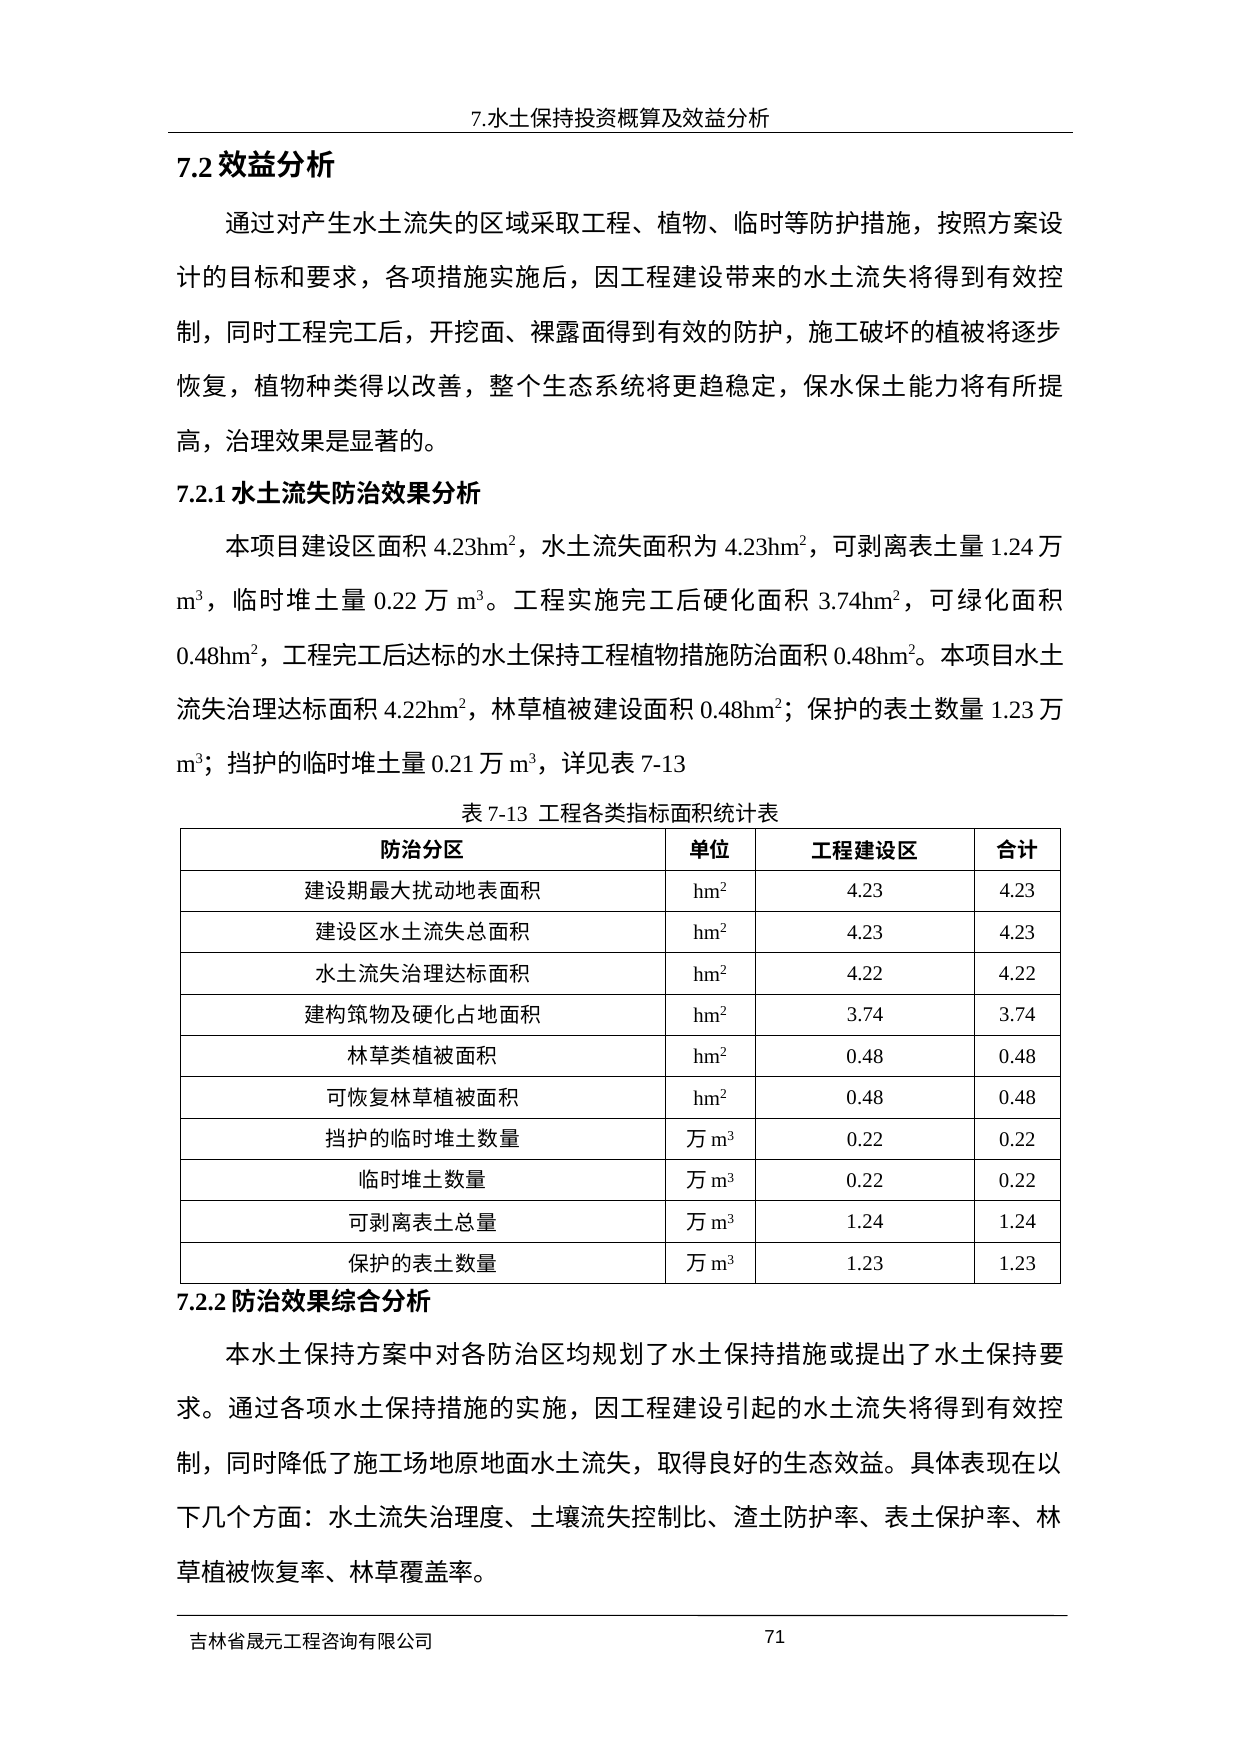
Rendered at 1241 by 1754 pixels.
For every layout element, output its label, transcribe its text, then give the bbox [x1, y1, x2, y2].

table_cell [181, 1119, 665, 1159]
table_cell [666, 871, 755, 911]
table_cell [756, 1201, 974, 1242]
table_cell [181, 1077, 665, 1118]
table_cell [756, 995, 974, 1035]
subtitle 7.2.1水土流失防治效果分析 [176, 475, 1064, 509]
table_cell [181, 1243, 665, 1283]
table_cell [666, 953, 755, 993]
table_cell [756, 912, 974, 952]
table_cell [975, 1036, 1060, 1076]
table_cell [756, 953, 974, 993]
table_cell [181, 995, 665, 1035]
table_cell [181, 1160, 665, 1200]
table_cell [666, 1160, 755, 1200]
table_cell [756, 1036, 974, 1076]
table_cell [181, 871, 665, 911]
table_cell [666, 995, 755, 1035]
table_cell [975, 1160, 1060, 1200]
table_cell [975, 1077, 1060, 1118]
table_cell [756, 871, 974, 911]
text 本项目建设区面积4.23hm2，水土流失面积为4.23hm2，可剥离表土量1.24万m3，临时堆土量0.22万m3。工程实施完工后硬化面积3.74hm2，可绿化面积0.48hm2，工程完工后达标的水土保持工程植物措施防治面积0.48hm2。本项目水土流失治理达标面积4.22hm2，林草植被建设面积0.48hm2；保护的表土数量1.23万m3；挡护的临时堆土量0.21万m3，详见表7-13 [176, 526, 1064, 780]
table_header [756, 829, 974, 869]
text 表7-13 工程各类指标面积统计表 [176, 798, 1064, 828]
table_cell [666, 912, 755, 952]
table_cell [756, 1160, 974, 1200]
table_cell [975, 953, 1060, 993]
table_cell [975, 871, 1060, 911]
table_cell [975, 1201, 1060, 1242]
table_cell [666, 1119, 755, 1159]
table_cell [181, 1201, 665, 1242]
text 本水土保持方案中对各防治区均规划了水土保持措施或提出了水土保持要求。通过各项水土保持措施的实施，因工程建设引起的水土流失将得到有效控制，同时降低了施工场地原地面水土流失，取得良好的生态效益。具体表现在以下几个方面：水土流失治理度、土壤流失控制比、渣土防护率、表土保护率、林草植被恢复率、林草覆盖率。 [176, 1334, 1064, 1588]
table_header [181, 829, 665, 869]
text 通过对产生水土流失的区域采取工程、植物、临时等防护措施，按照方案设计的目标和要求，各项措施实施后，因工程建设带来的水土流失将得到有效控制，同时工程完工后，开挖面、裸露面得到有效的防护，施工破坏的植被将逐步恢复，植物种类得以改善，整个生态系统将更趋稳定，保水保土能力将有所提高，治理效果是显著的。 [176, 203, 1064, 457]
subtitle 7.2效益分析 [176, 144, 1064, 184]
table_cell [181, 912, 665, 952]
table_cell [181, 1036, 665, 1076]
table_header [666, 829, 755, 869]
subtitle 7.2.2防治效果综合分析 [176, 1283, 1064, 1318]
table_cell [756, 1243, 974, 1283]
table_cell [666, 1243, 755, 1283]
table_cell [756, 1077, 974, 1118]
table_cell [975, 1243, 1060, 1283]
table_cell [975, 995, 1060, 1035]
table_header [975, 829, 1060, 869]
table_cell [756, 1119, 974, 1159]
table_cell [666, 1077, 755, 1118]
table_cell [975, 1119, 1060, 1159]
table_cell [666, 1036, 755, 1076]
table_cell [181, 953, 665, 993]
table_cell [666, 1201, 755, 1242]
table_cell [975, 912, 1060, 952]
